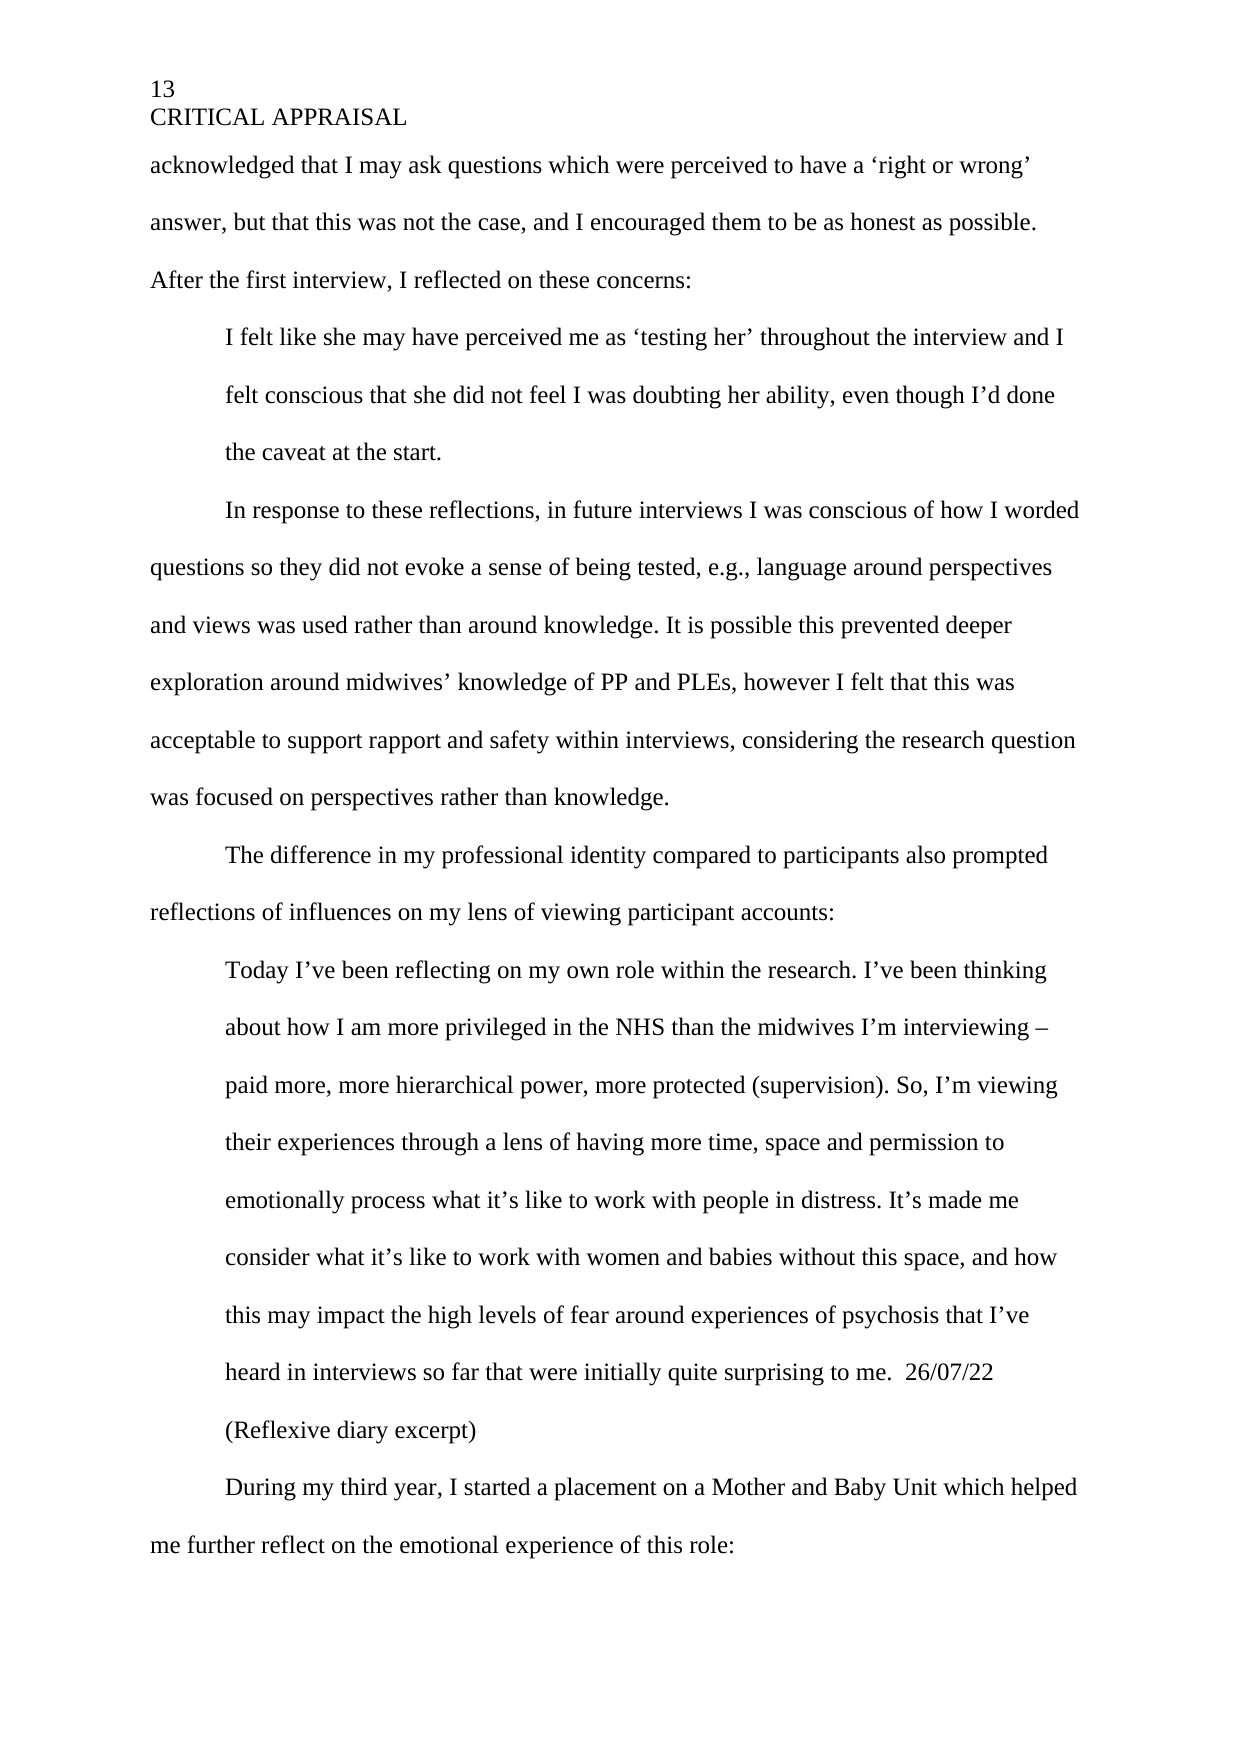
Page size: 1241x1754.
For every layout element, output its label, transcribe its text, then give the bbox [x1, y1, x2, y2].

text I felt like she may have perceived me as ‘testing her’ throughout the interview and I felt conscious that she did not feel I was doubting her ability, even though I’d done the caveat at the start. [225, 322, 1090, 466]
text The difference in my professional identity compared to participants also prompted reflections of influences on my lens of viewing participant accounts: [150, 840, 1090, 926]
text In response to these reflections, in future interviews I was conscious of how I worded questions so they did not evoke a sense of being tested, e.g., language around perspectives and views was used rather than around knowledge. It is possible this prevented deeper exploration around midwives’ knowledge of PP and PLEs, however I felt that this was acceptable to support rapport and safety within interviews, considering the research question was focused on perspectives rather than knowledge. [150, 495, 1090, 811]
text Today I’ve been reflecting on my own role within the research. I’ve been thinking about how I am more privileged in the NHS than the midwives I’m interviewing – paid more, more hierarchical power, more protected (supervision). So, I’m viewing their experiences through a lens of having more time, space and permission to emotionally process what it’s like to work with people in distress. It’s made me consider what it’s like to work with women and babies without this space, and how this may impact the high levels of fear around experiences of psychosis that I’ve heard in interviews so far that were initially quite surprising to me. 26/07/22 (Reflexive diary excerpt) [225, 955, 1090, 1444]
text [150, 150, 1090, 294]
text During my third year, I started a placement on a Mother and Baby Unit which helped me further reflect on the emotional experience of this role: [150, 1472, 1090, 1559]
